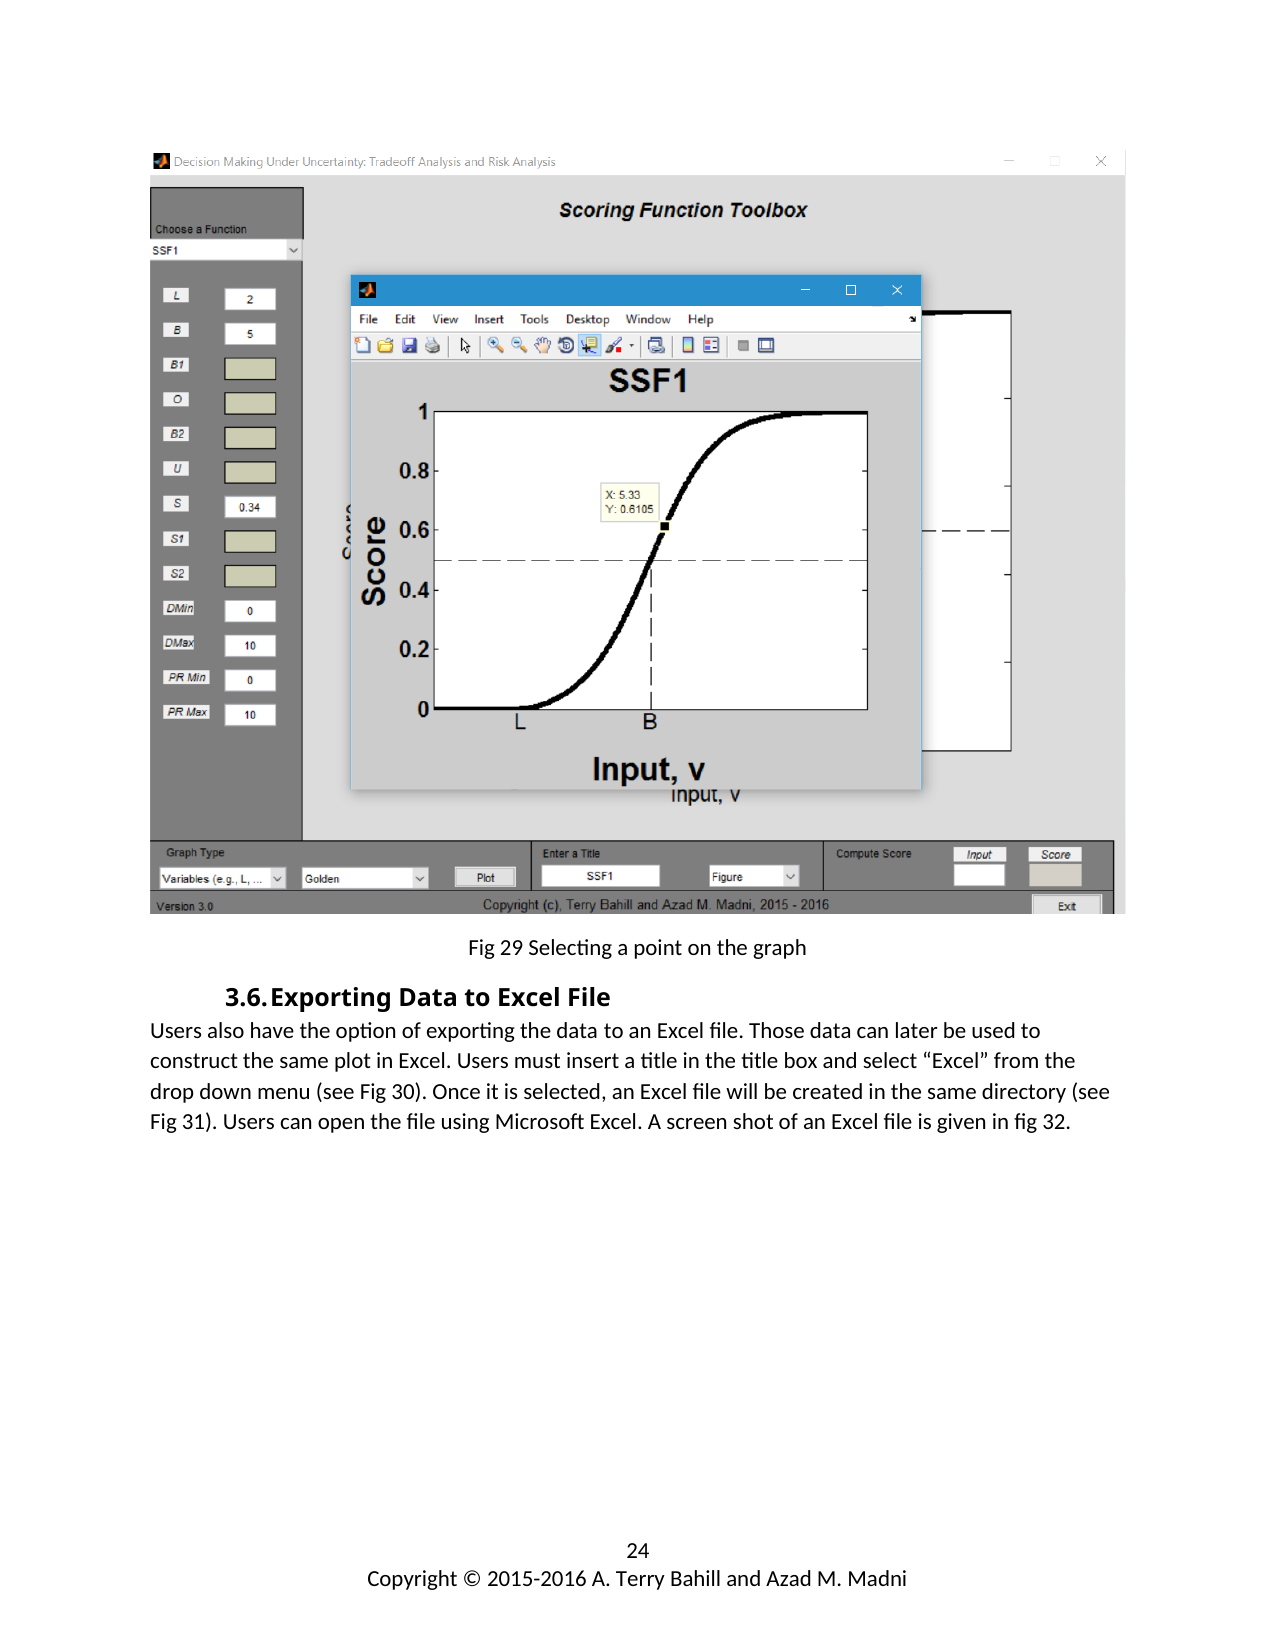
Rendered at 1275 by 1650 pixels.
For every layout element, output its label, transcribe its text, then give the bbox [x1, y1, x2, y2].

picture [150, 150, 1125, 914]
subtitle Exporting Data to Excel File [225, 979, 1125, 1014]
text Fig 29 Selecting a point on the graph [150, 933, 1125, 961]
text Users also have the option of exporting the data to an Excel file. Those data can later be used to construct the same plot in Excel. Users must insert a title in the title box and select “Excel” from the drop down menu (see Fig 30). Once it is selected, an Excel file will be created in the same directory (see Fig 31). Users can open the file using Microsoft Excel. A screen shot of an Excel file is given in fig 32. [150, 1016, 1125, 1135]
